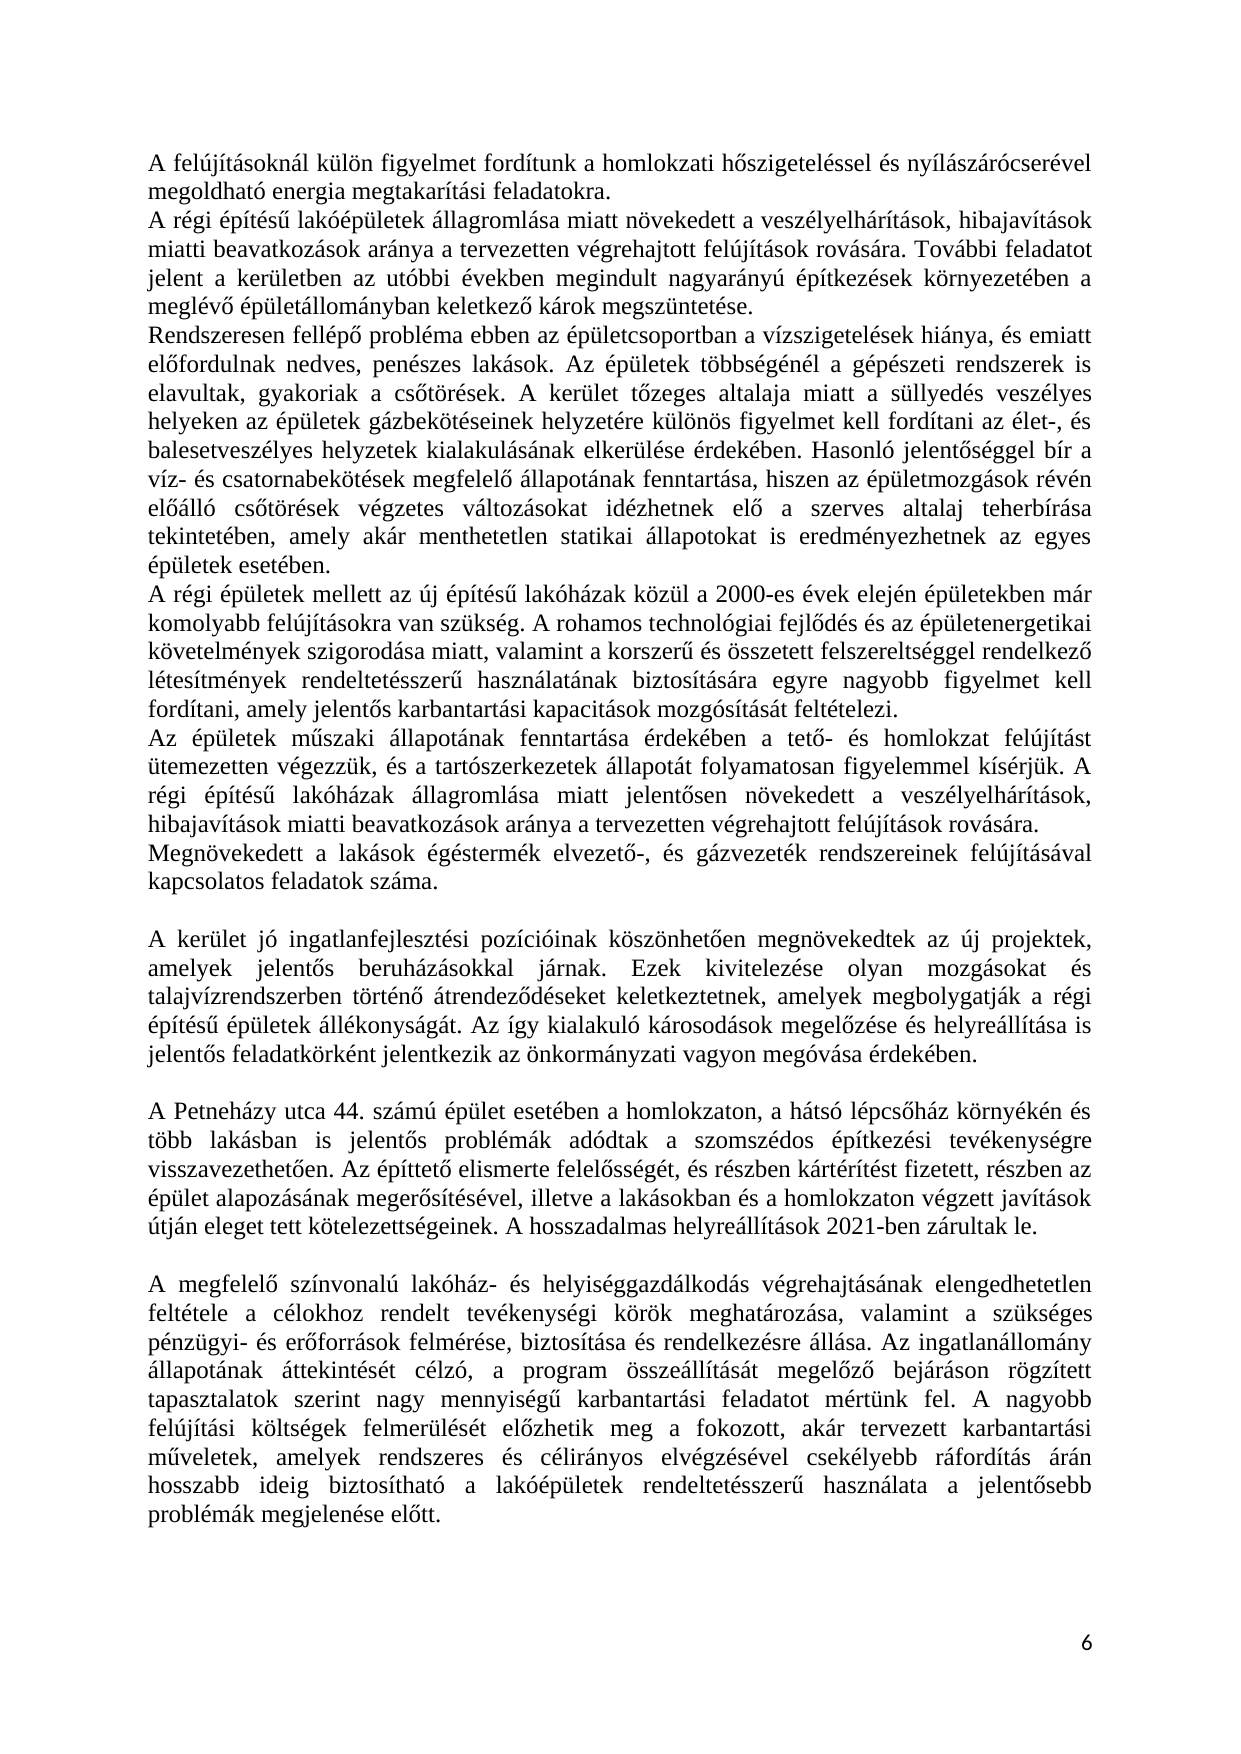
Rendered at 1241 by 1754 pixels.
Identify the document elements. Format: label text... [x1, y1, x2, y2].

text A kerület jó ingatlanfejlesztési pozícióinak köszönhetően megnövekedtek az új projektek, amelyek jelentős beruházásokkal járnak. Ezek kivitelezése olyan mozgásokat és talajvízrendszerben történő átrendeződéseket keletkeztetnek, amelyek megbolygatják a régi építésű épületek állékonyságát. Az így kialakuló károsodások megelőzése és helyreállítása is jelentős feladatkörként jelentkezik az önkormányzati vagyon megóvása érdekében. [148, 924, 1093, 1068]
text A megfelelő színvonalú lakóház- és helyiséggazdálkodás végrehajtásának elengedhetetlen feltétele a célokhoz rendelt tevékenységi körök meghatározása, valamint a szükséges pénzügyi- és erőforrások felmérése, biztosítása és rendelkezésre állása. Az ingatlanállomány állapotának áttekintését célzó, a program összeállítását megelőző bejáráson rögzített tapasztalatok szerint nagy mennyiségű karbantartási feladatot mértünk fel. A nagyobb felújítási költségek felmerülését előzhetik meg a fokozott, akár tervezett karbantartási műveletek, amelyek rendszeres és célirányos elvégzésével csekélyebb ráfordítás árán hosszabb ideig biztosítható a lakóépületek rendeltetésszerű használata a jelentősebb problémák megjelenése előtt. [148, 1269, 1093, 1528]
text A felújításoknál külön figyelmet fordítunk a homlokzati hőszigeteléssel és nyílászárócserével megoldható energia megtakarítási feladatokra. [148, 148, 1093, 205]
text A régi építésű lakóépületek állagromlása miatt növekedett a veszélyelhárítások, hibajavítások miatti beavatkozások aránya a tervezetten végrehajtott felújítások rovására. További feladatot jelent a kerületben az utóbbi években megindult nagyarányú építkezések környezetében a meglévő épületállományban keletkező károk megszüntetése. [148, 205, 1093, 320]
text Az épületek műszaki állapotának fenntartása érdekében a tető- és homlokzat felújítást ütemezetten végezzük, és a tartószerkezetek állapotát folyamatosan figyelemmel kísérjük. A régi építésű lakóházak állagromlása miatt jelentősen növekedett a veszélyelhárítások, hibajavítások miatti beavatkozások aránya a tervezetten végrehajtott felújítások rovására. [148, 723, 1093, 838]
text Megnövekedett a lakások égéstermék elvezető-, és gázvezeték rendszereinek felújításával kapcsolatos feladatok száma. [148, 838, 1093, 895]
text Rendszeresen fellépő probléma ebben az épületcsoportban a vízszigetelések hiánya, és emiatt előfordulnak nedves, penészes lakások. Az épületek többségénél a gépészeti rendszerek is elavultak, gyakoriak a csőtörések. A kerület tőzeges altalaja miatt a süllyedés veszélyes helyeken az épületek gázbekötéseinek helyzetére különös figyelmet kell fordítani az élet-, és balesetveszélyes helyzetek kialakulásának elkerülése érdekében. Hasonló jelentőséggel bír a víz- és csatornabekötések megfelelő állapotának fenntartása, hiszen az épületmozgások révén előálló csőtörések végzetes változásokat idézhetnek elő a szerves altalaj teherbírása tekintetében, amely akár menthetetlen statikai állapotokat is eredményezhetnek az egyes épületek esetében. [148, 320, 1093, 579]
text A Petneházy utca 44. számú épület esetében a homlokzaton, a hátsó lépcsőház környékén és több lakásban is jelentős problémák adódtak a szomszédos építkezési tevékenységre visszavezethetően. Az építtető elismerte felelősségét, és részben kártérítést fizetett, részben az épület alapozásának megerősítésével, illetve a lakásokban és a homlokzaton végzett javítások útján eleget tett kötelezettségeinek. A hosszadalmas helyreállítások 2021-ben zárultak le. [148, 1096, 1093, 1240]
text A régi épületek mellett az új építésű lakóházak közül a 2000-es évek elején épületekben már komolyabb felújításokra van szükség. A rohamos technológiai fejlődés és az épületenergetikai követelmények szigorodása miatt, valamint a korszerű és összetett felszereltséggel rendelkező létesítmények rendeltetésszerű használatának biztosítására egyre nagyobb figyelmet kell fordítani, amely jelentős karbantartási kapacitások mozgósítását feltételezi. [148, 579, 1093, 723]
